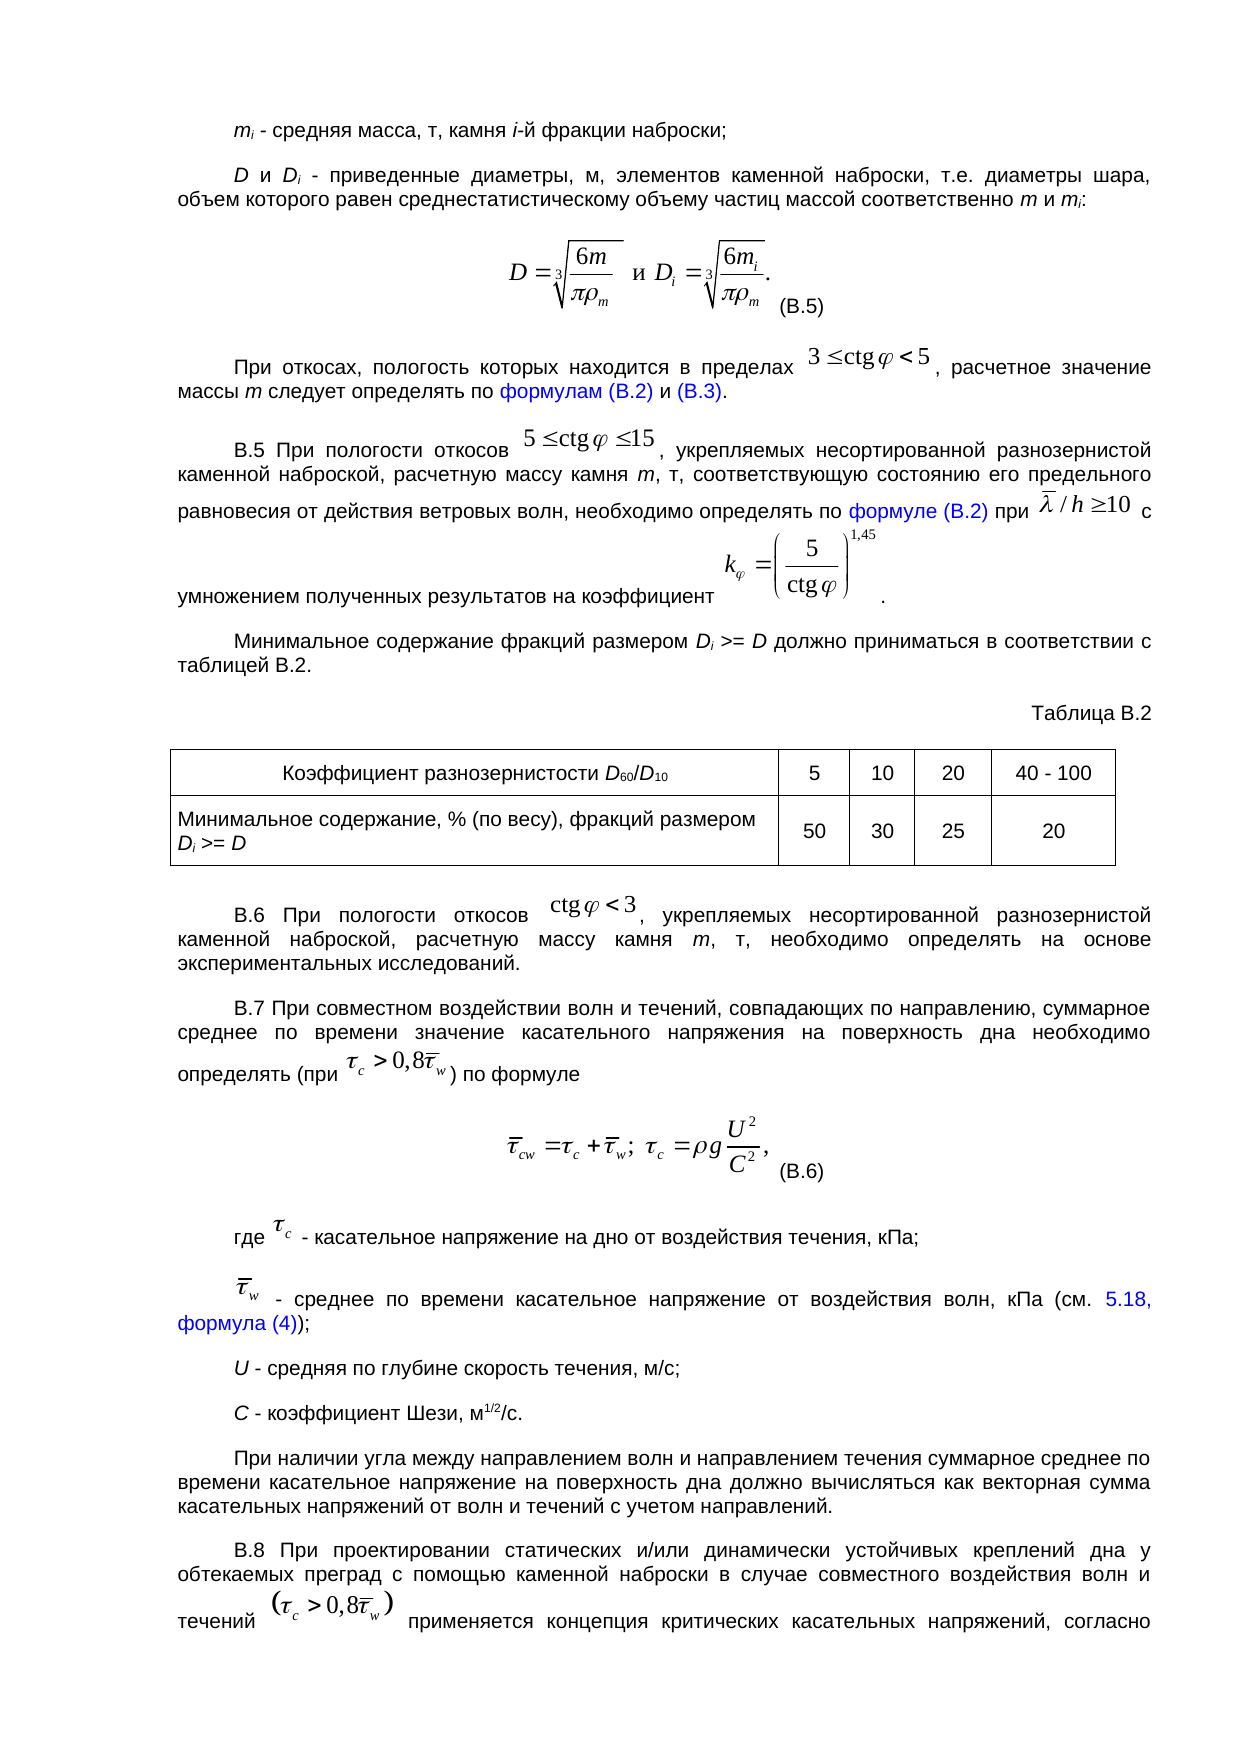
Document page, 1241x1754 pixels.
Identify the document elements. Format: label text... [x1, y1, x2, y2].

text При откосах, пологость которых находится в пределах , расчетное значение массы m следует определять по формулам (В.2) и (В.3). [177, 342, 1152, 403]
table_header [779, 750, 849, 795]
text (В.6) [177, 1109, 1152, 1183]
text C - коэффициент Шези, м1/2/с. [177, 1401, 1152, 1425]
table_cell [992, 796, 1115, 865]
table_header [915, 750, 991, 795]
text Таблица В.2 [177, 701, 1152, 725]
text U - средняя по глубине скорость течения, м/с; [177, 1356, 1152, 1380]
text где - касательное напряжение на дно от воздействия течения, кПа; [177, 1207, 1152, 1248]
text В.7 При совместном воздействии волн и течений, совпадающих по направлению, суммарное среднее по времени значение касательного напряжения на поверхность дна необходимо определять (при ) по формуле [177, 996, 1152, 1086]
text - среднее по времени касательное напряжение от воздействия волн, кПа (см. 5.18, формула (4)); [177, 1269, 1152, 1335]
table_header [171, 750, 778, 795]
text При наличии угла между направлением волн и направлением течения суммарное среднее по времени касательное напряжение на поверхность дна должно вычисляться как векторная сумма касательных напряжений от волн и течений с учетом направлений. [177, 1446, 1152, 1517]
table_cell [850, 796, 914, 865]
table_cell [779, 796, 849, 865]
text В.5 При пологости откосов , укрепляемых несортированной разнозернистой каменной наброской, расчетную массу камня m, т, соответствующую состоянию его предельного равновесия от действия ветровых волн, необходимо определять по формуле (В.2) при с умножением полученных результатов на коэффициент . [177, 424, 1152, 608]
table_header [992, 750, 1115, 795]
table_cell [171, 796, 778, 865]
text (В.5) [177, 235, 1152, 318]
text mi - средняя масса, т, камня i-й фракции наброски; [177, 118, 1152, 142]
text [177, 1538, 1152, 1633]
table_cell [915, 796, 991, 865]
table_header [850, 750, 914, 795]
text В.6 При пологости откосов , укрепляемых несортированной разнозернистой каменной наброской, расчетную массу камня m, т, необходимо определять на основе экспериментальных исследований. [177, 890, 1152, 975]
text D и Di - приведенные диаметры, м, элементов каменной наброски, т.е. диаметры шара, объем которого равен среднестатистическому объему частиц массой соответственно m и mi: [177, 163, 1152, 211]
text Минимальное содержание фракций размером Di >= D должно приниматься в соответствии с таблицей В.2. [177, 629, 1152, 677]
